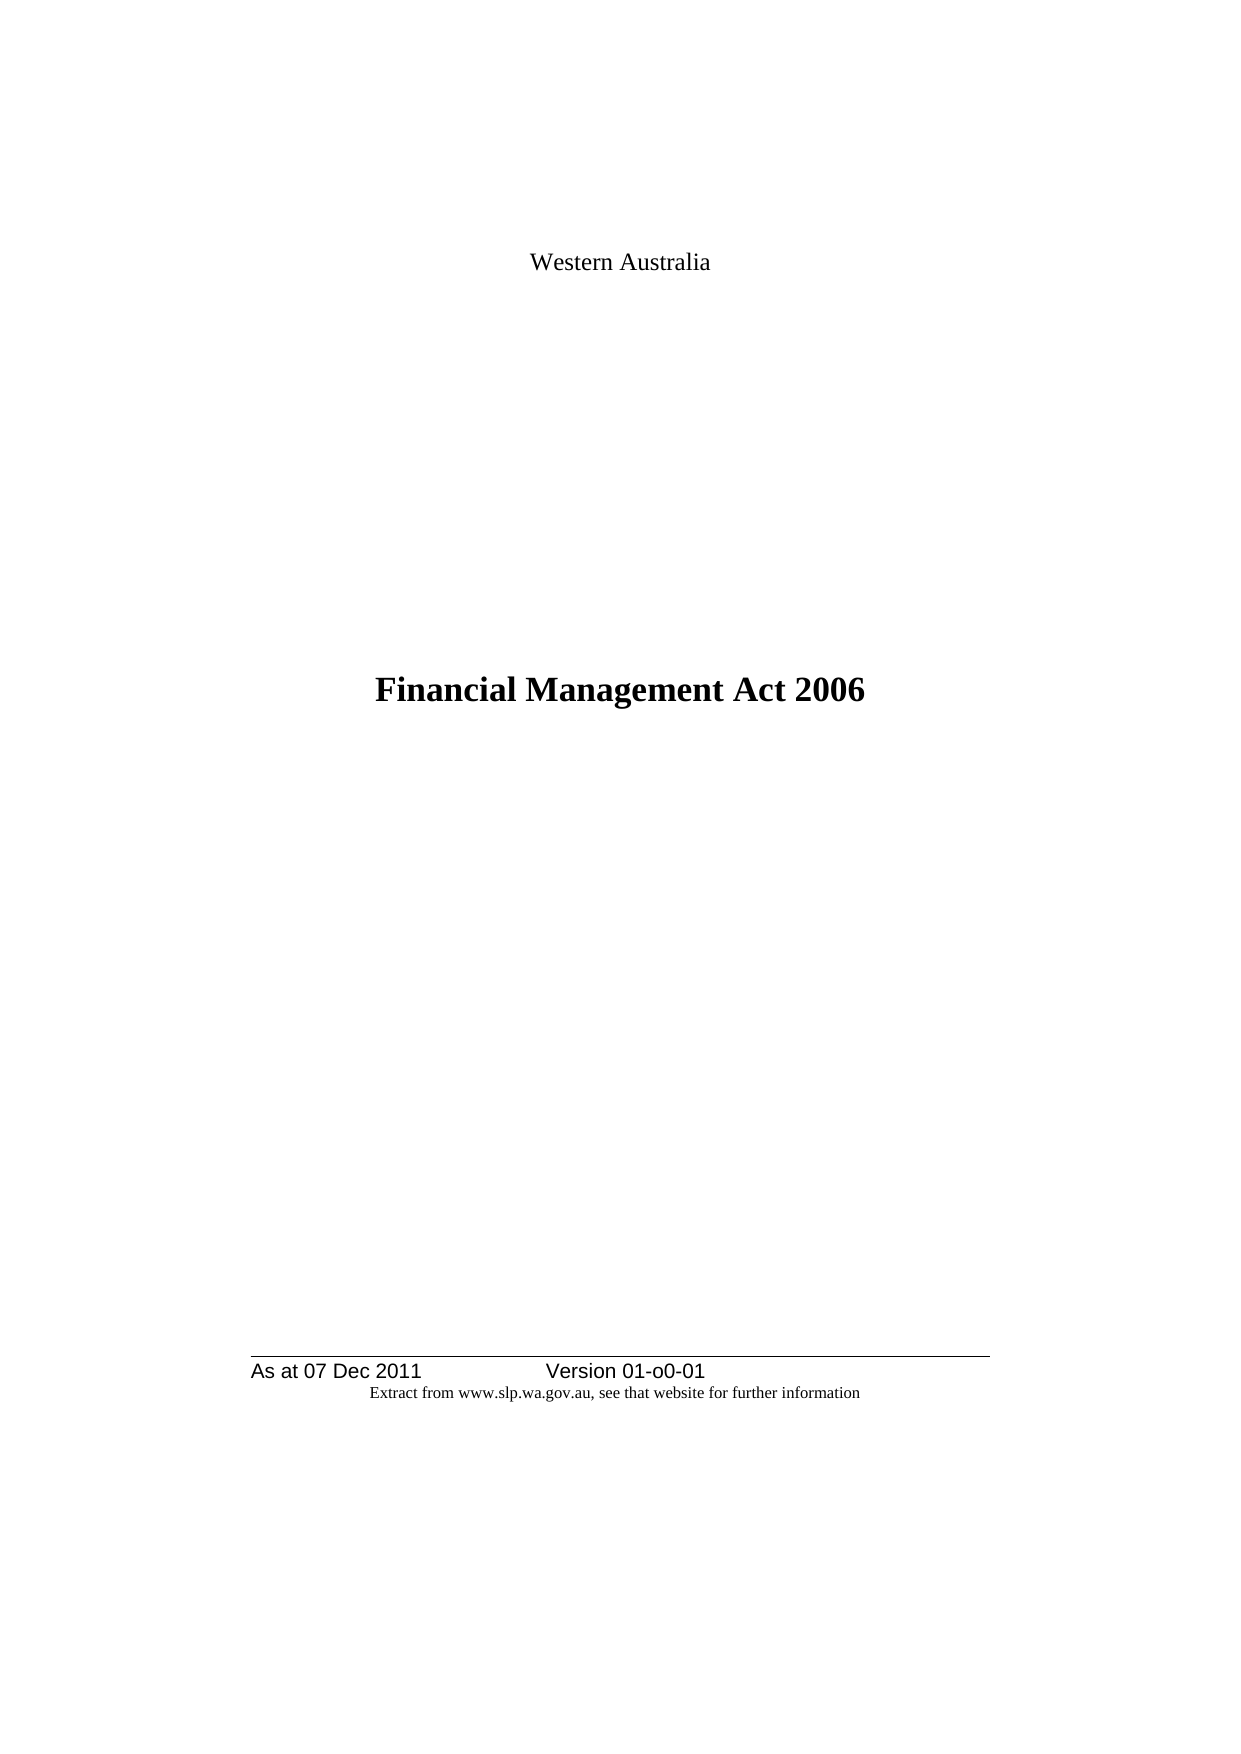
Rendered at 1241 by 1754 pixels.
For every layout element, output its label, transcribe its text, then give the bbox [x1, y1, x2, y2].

text Financial Management Act 2006 [251, 668, 990, 709]
